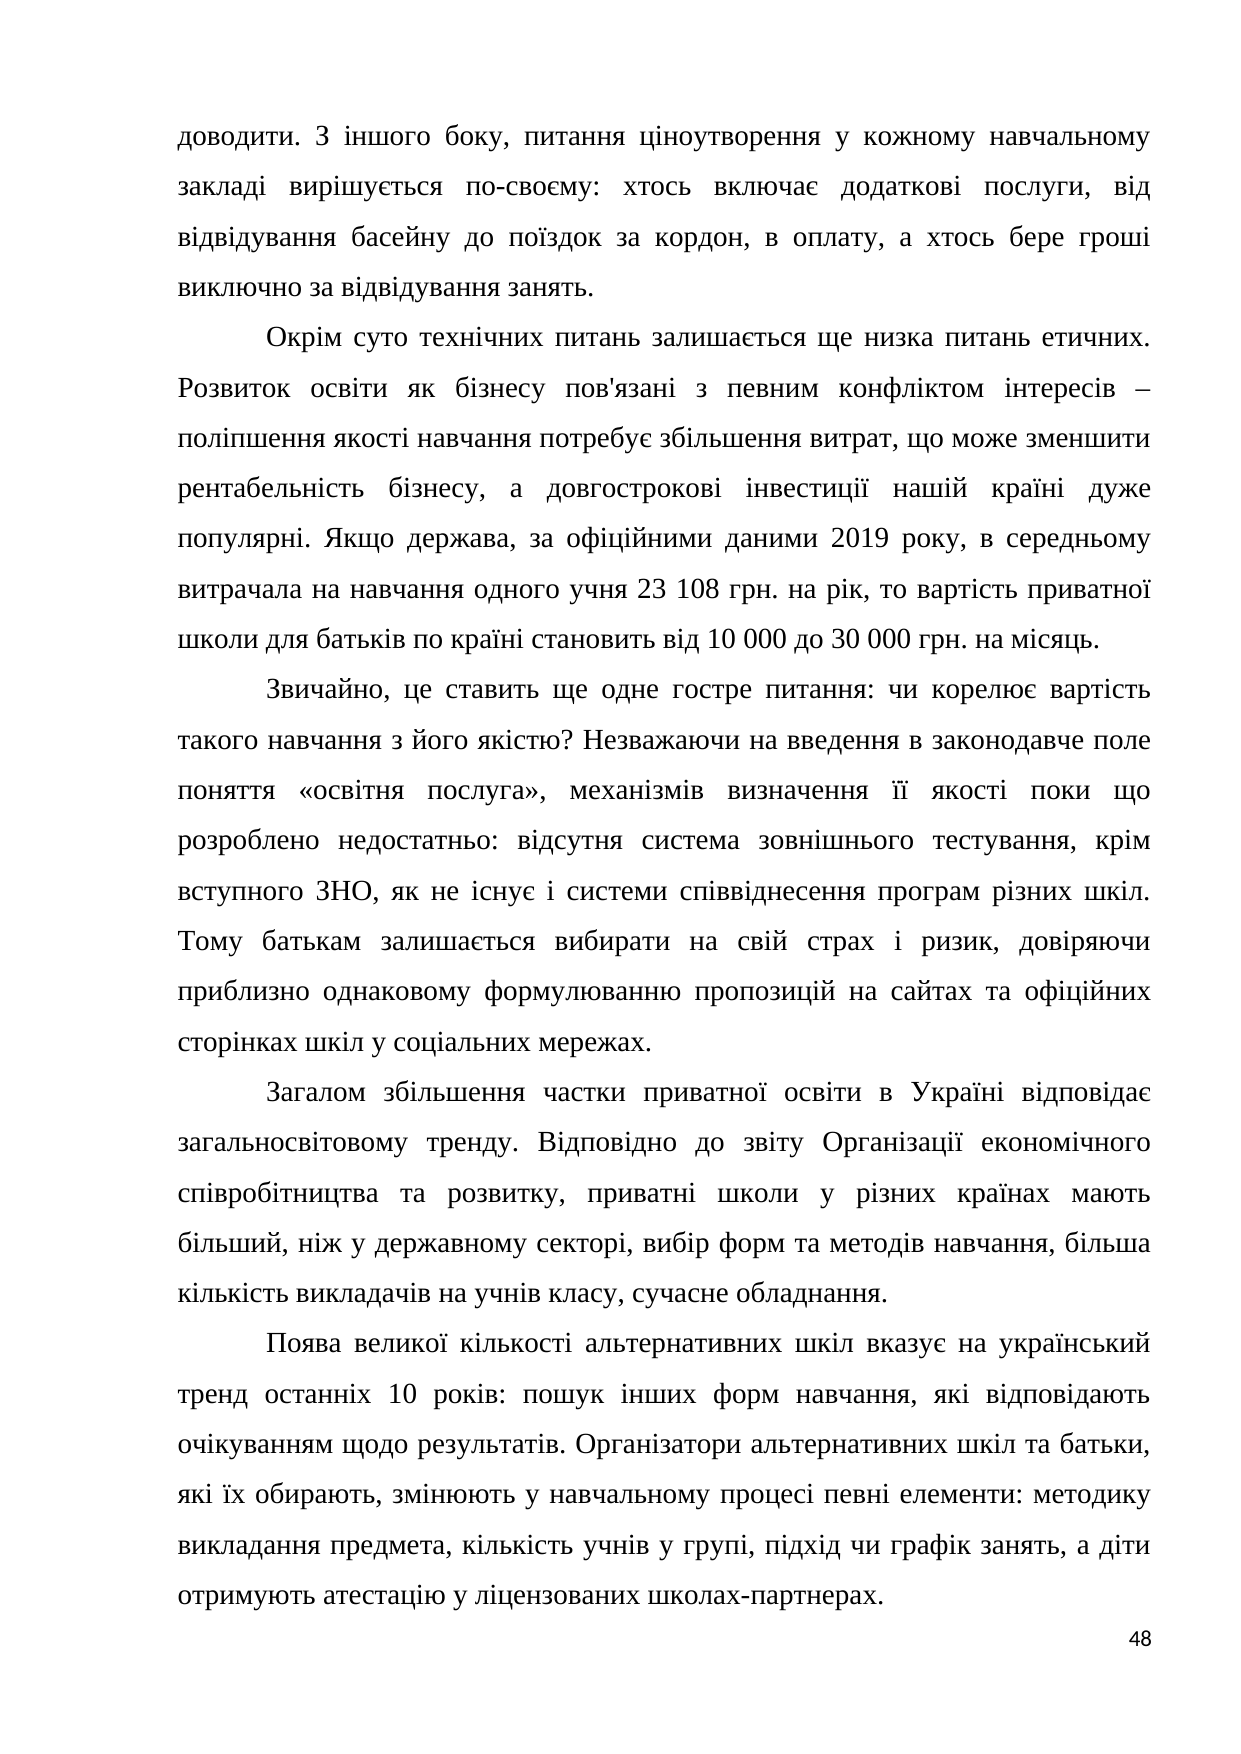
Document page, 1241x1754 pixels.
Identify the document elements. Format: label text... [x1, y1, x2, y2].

text Окрім суто технічних питань залишається ще низка питань етичних. Розвиток освіти як бізнесу пов'язані з певним конфліктом інтересів – поліпшення якості навчання потребує збільшення витрат, що може зменшити рентабельність бізнесу, а довгострокові інвестиції нашій країні дуже популярні. Якщо держава, за офіційними даними 2019 року, в середньому витрачала на навчання одного учня 23 108 грн. на рік, то вартість приватної школи для батьків по країні становить від 10 000 до 30 000 грн. на місяць. [177, 319, 1152, 655]
text Звичайно, це ставить ще одне гостре питання: чи корелює вартість такого навчання з його якістю? Незважаючи на введення в законодавче поле поняття «освітня послуга», механізмів визначення її якості поки що розроблено недостатньо: відсутня система зовнішнього тестування, крім вступного ЗНО, як не існує і системи співвіднесення програм різних шкіл. Тому батькам залишається вибирати на свій страх і ризик, довіряючи приблизно однаковому формулюванню пропозицій на сайтах та офіційних сторінках шкіл у соціальних мережах. [177, 672, 1152, 1057]
text Поява великої кількості альтернативних шкіл вказує на український тренд останніх 10 років: пошук інших форм навчання, які відповідають очікуванням щодо результатів. Організатори альтернативних шкіл та батьки, які їх обирають, змінюють у навчальному процесі певні елементи: методику викладання предмета, кількість учнів у групі, підхід чи графік занять, а діти отримують атестацію у ліцензованих школах-партнерах. [177, 1326, 1152, 1611]
text Загалом збільшення частки приватної освіти в Україні відповідає загальносвітовому тренду. Відповідно до звіту Організації економічного співробітництва та розвитку, приватні школи у різних країнах мають більший, ніж у державному секторі, вибір форм та методів навчання, більша кількість викладачів на учнів класу, сучасне обладнання. [177, 1074, 1152, 1309]
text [177, 118, 1152, 303]
